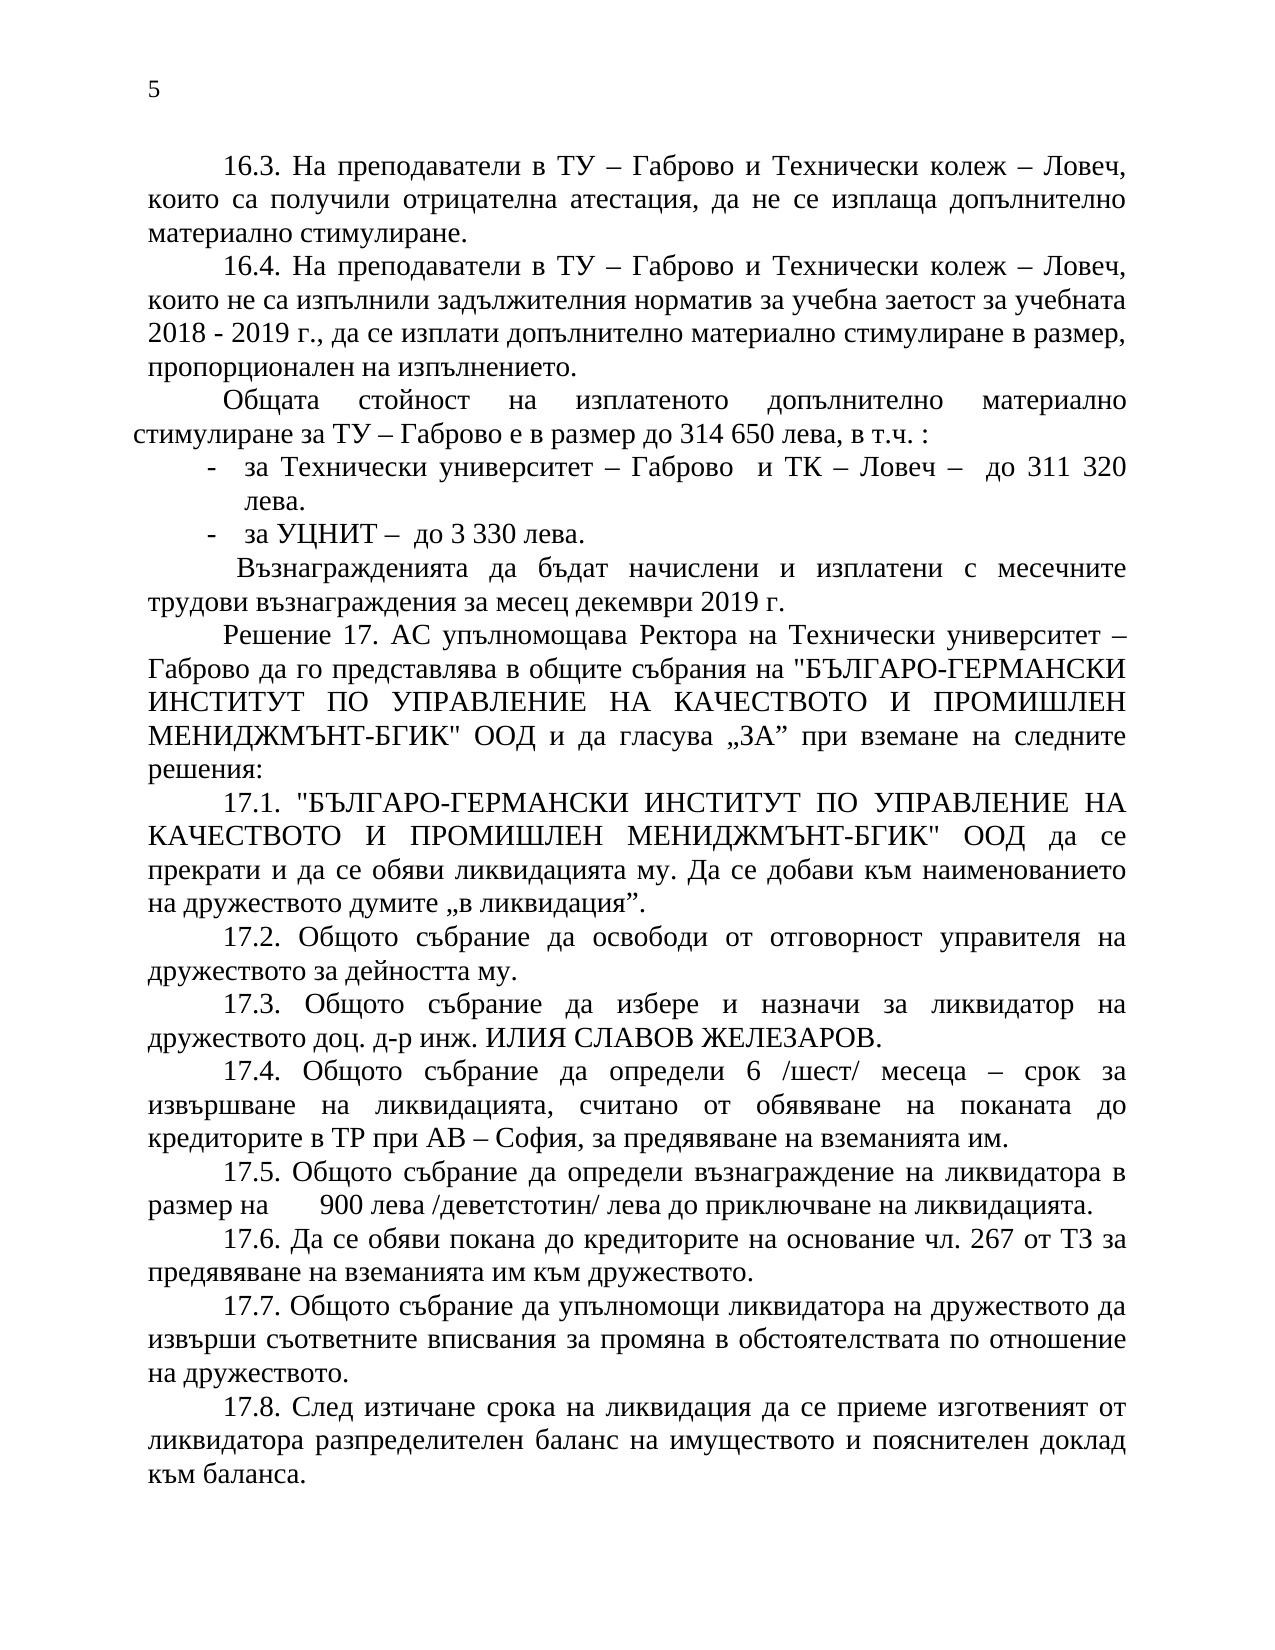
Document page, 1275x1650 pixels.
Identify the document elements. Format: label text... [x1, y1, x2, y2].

text 17.1. "БЪЛГАРО-ГЕРМАНСКИ ИНСТИТУТ ПО УПРАВЛЕНИЕ НА КАЧЕСТВОТО И ПРОМИШЛЕН МЕНИДЖМЪНТ-БГИК" ООД да се прекрати и да се обяви ликвидацията му. Да се добави към наименованието на дружеството думите „в ликвидация”. [148, 785, 1127, 919]
text 17.2. Общото събрание да освободи от отговорност управителя на дружеството за дейността му. [148, 919, 1127, 986]
text Общата стойност на изплатеното допълнително материално стимулиране за ТУ – Габрово е в размер до 314 650 лева, в т.ч. : [133, 382, 1127, 449]
text Решение 17. АС упълномощава Ректора на Технически университет – Габрово да го представлява в общите събрания на "БЪЛГАРО-ГЕРМАНСКИ ИНСТИТУТ ПО УПРАВЛЕНИЕ НА КАЧЕСТВОТО И ПРОМИШЛЕН МЕНИДЖМЪНТ-БГИК" ООД и да гласува „ЗА” при вземане на следните решения: [148, 617, 1127, 785]
list за УЦНИТ – до 3 330 лева. [207, 517, 1127, 550]
text 16.4. На преподаватели в ТУ – Габрово и Технически колеж – Ловеч, които не са изпълнили задължителния норматив за учебна заетост за учебната 2018 - 2019 г., да се изплати допълнително материално стимулиране в размер, пропорционален на изпълнението. [148, 248, 1127, 382]
text 17.8. След изтичане срока на ликвидация да се приеме изготвеният от ликвидатора разпределителен баланс на имуществото и пояснителен доклад към баланса. [148, 1389, 1127, 1489]
text 17.6. Да се обяви покана до кредиторите на основание чл. 267 от ТЗ за предявяване на вземанията им към дружеството. [148, 1221, 1127, 1288]
text 17.5. Общото събрание да определи възнаграждение на ликвидатора в размер на 900 лева /деветстотин/ лева до приключване на ликвидацията. [148, 1154, 1127, 1221]
list за Технически университет – Габрово и ТК – Ловеч – до 311 320 лева. [207, 449, 1127, 517]
text 16.3. На преподаватели в ТУ – Габрово и Технически колеж – Ловеч, които са получили отрицателна атестация, да не се изплаща допълнително материално стимулиране. [148, 148, 1127, 248]
text 17.7. Общото събрание да упълномощи ликвидатора на дружеството да извърши съответните вписвания за промяна в обстоятелствата по отношение на дружеството. [148, 1288, 1127, 1389]
text 17.3. Общото събрание да избере и назначи за ликвидатор на дружеството доц. д-р инж. ИЛИЯ СЛАВОВ ЖЕЛЕЗАРОВ. [148, 986, 1127, 1053]
text 17.4. Общото събрание да определи 6 /шест/ месеца – срок за извършване на ликвидацията, считано от обявяване на поканата до кредиторите в ТР при АВ – София, за предявяване на вземанията им. [148, 1053, 1127, 1154]
text Възнагражденията да бъдат начислени и изплатени с месечните трудови възнаграждения за месец декември 2019 г. [148, 550, 1127, 617]
